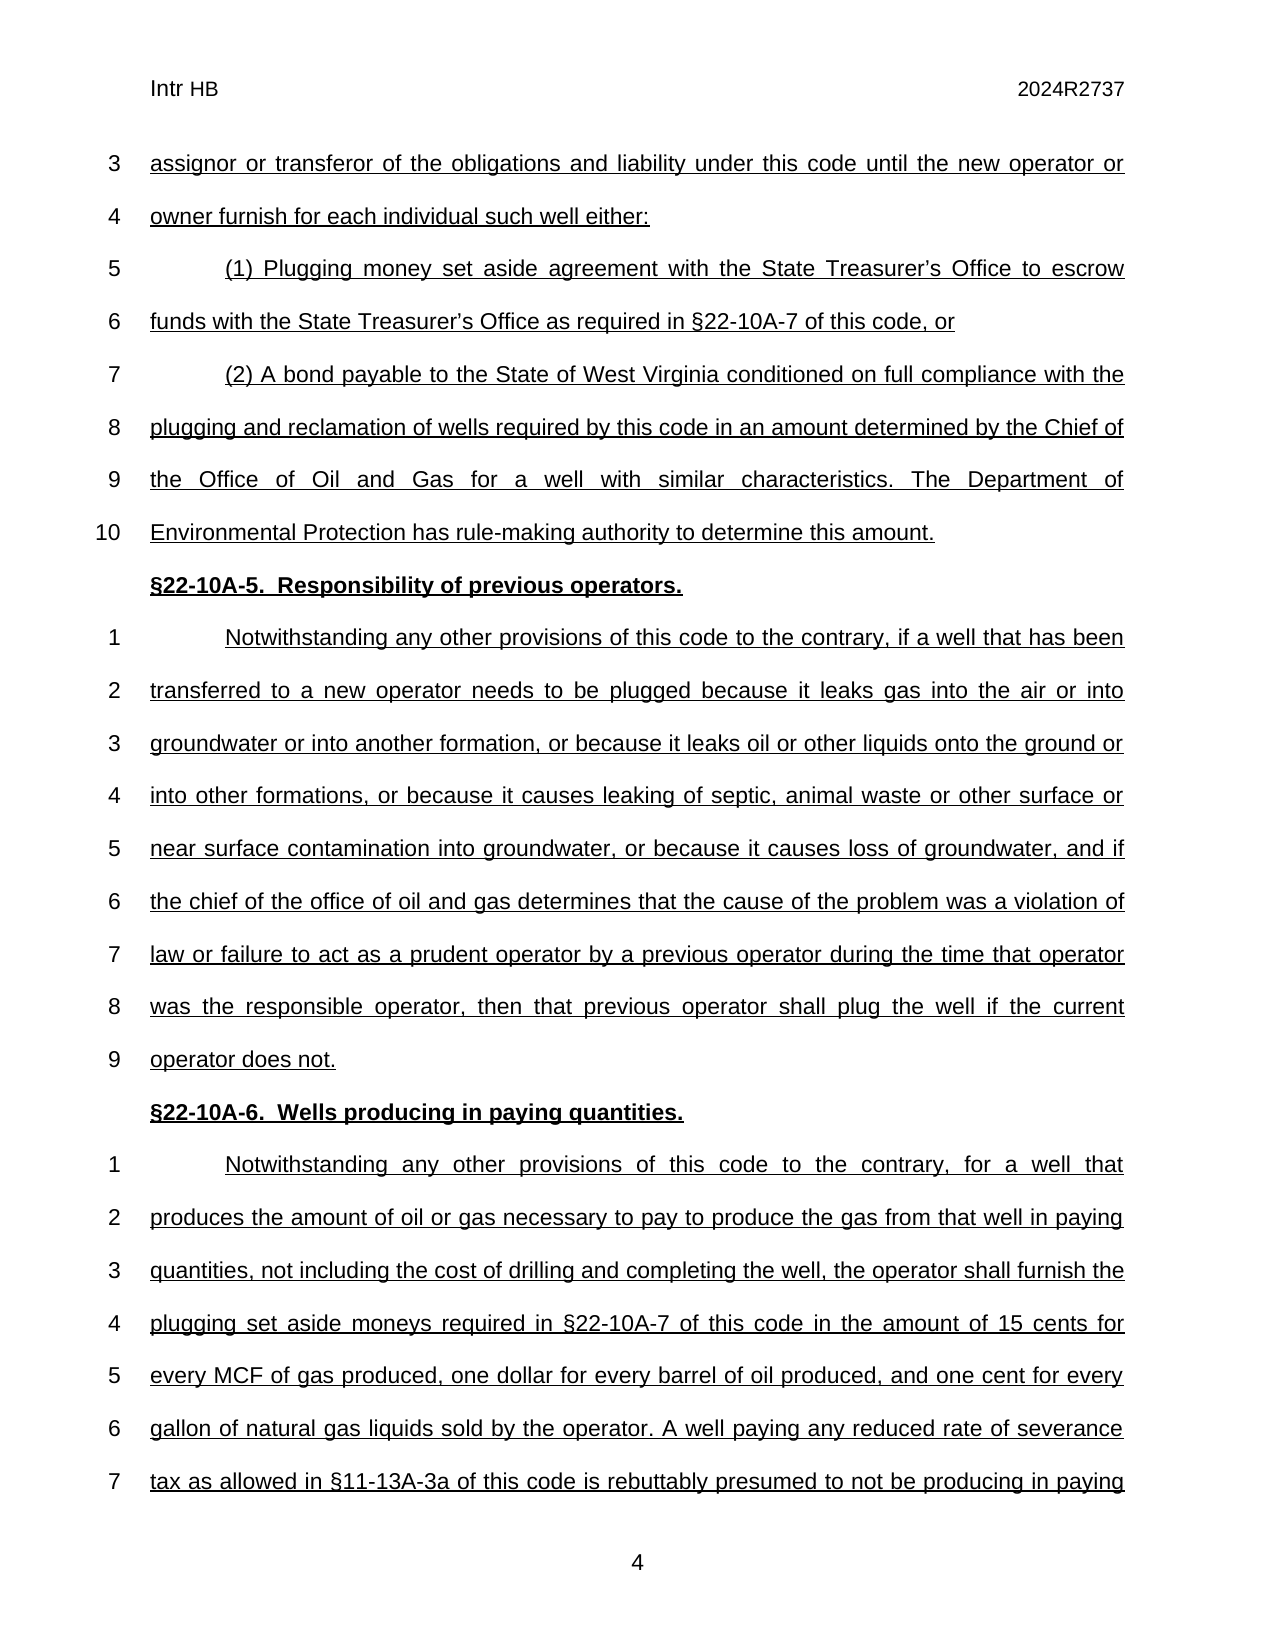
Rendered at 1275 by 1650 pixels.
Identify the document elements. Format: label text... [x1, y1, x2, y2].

subtitle §22-10A-6. Wells producing in paying quantities. [150, 1099, 1125, 1125]
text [150, 150, 1125, 173]
subtitle §22-10A-5. Responsibility of previous operators. [150, 572, 1125, 598]
text Notwithstanding any other provisions of this code to the contrary, if a well that has been transferred to a new operator needs to be plugged because it leaks gas into the air or into groundwater or into another formation, or because it leaks oil or other liquids onto the ground or into other formations, or because it causes leaking of septic, animal waste or other surface or near surface contamination into groundwater, or because it causes loss of groundwater, and if the chief of the office of oil and gas determines that the cause of the problem was a violation of law or failure to act as a prudent operator by a previous operator during the time that operator was the responsible operator, then that previous operator shall plug the well if the current operator does not. [150, 701, 1125, 858]
text Notwithstanding any other provisions of this code to the contrary, if a well that has been transferred to a new operator needs to be plugged because it leaks gas into the air or into groundwater or into another formation, or because it leaks oil or other liquids onto the ground or into other formations, or because it causes leaking of septic, animal waste or other surface or near surface contamination into groundwater, or because it causes loss of groundwater, and if the chief of the office of oil and gas determines that the cause of the problem was a violation of law or failure to act as a prudent operator by a previous operator during the time that operator was the responsible operator, then that previous operator shall plug the well if the current operator does not. [150, 912, 1125, 963]
text (1) Plugging money set aside agreement with the State Treasurer’s Office to escrow funds with the State Treasurer’s Office as required in §22-10A-7 of this code, or [150, 255, 1125, 334]
text Notwithstanding any other provisions of this code to the contrary, if a well that has been transferred to a new operator needs to be plugged because it leaks gas into the air or into groundwater or into another formation, or because it leaks oil or other liquids onto the ground or into other formations, or because it causes leaking of septic, animal waste or other surface or near surface contamination into groundwater, or because it causes loss of groundwater, and if the chief of the office of oil and gas determines that the cause of the problem was a violation of law or failure to act as a prudent operator by a previous operator during the time that operator was the responsible operator, then that previous operator shall plug the well if the current operator does not. [150, 624, 1125, 700]
text Notwithstanding any other provisions of this code to the contrary, if a well that has been transferred to a new operator needs to be plugged because it leaks gas into the air or into groundwater or into another formation, or because it leaks oil or other liquids onto the ground or into other formations, or because it causes leaking of septic, animal waste or other surface or near surface contamination into groundwater, or because it causes loss of groundwater, and if the chief of the office of oil and gas determines that the cause of the problem was a violation of law or failure to act as a prudent operator by a previous operator during the time that operator was the responsible operator, then that previous operator shall plug the well if the current operator does not. [150, 859, 1125, 911]
text Notwithstanding any other provisions of this code to the contrary, if a well that has been transferred to a new operator needs to be plugged because it leaks gas into the air or into groundwater or into another formation, or because it leaks oil or other liquids onto the ground or into other formations, or because it causes leaking of septic, animal waste or other surface or near surface contamination into groundwater, or because it causes loss of groundwater, and if the chief of the office of oil and gas determines that the cause of the problem was a violation of law or failure to act as a prudent operator by a previous operator during the time that operator was the responsible operator, then that previous operator shall plug the well if the current operator does not. [150, 1017, 1125, 1072]
text Notwithstanding any other provisions of this code to the contrary, if a well that has been transferred to a new operator needs to be plugged because it leaks gas into the air or into groundwater or into another formation, or because it leaks oil or other liquids onto the ground or into other formations, or because it causes leaking of septic, animal waste or other surface or near surface contamination into groundwater, or because it causes loss of groundwater, and if the chief of the office of oil and gas determines that the cause of the problem was a violation of law or failure to act as a prudent operator by a previous operator during the time that operator was the responsible operator, then that previous operator shall plug the well if the current operator does not. [150, 965, 1125, 1016]
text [150, 1334, 1125, 1490]
